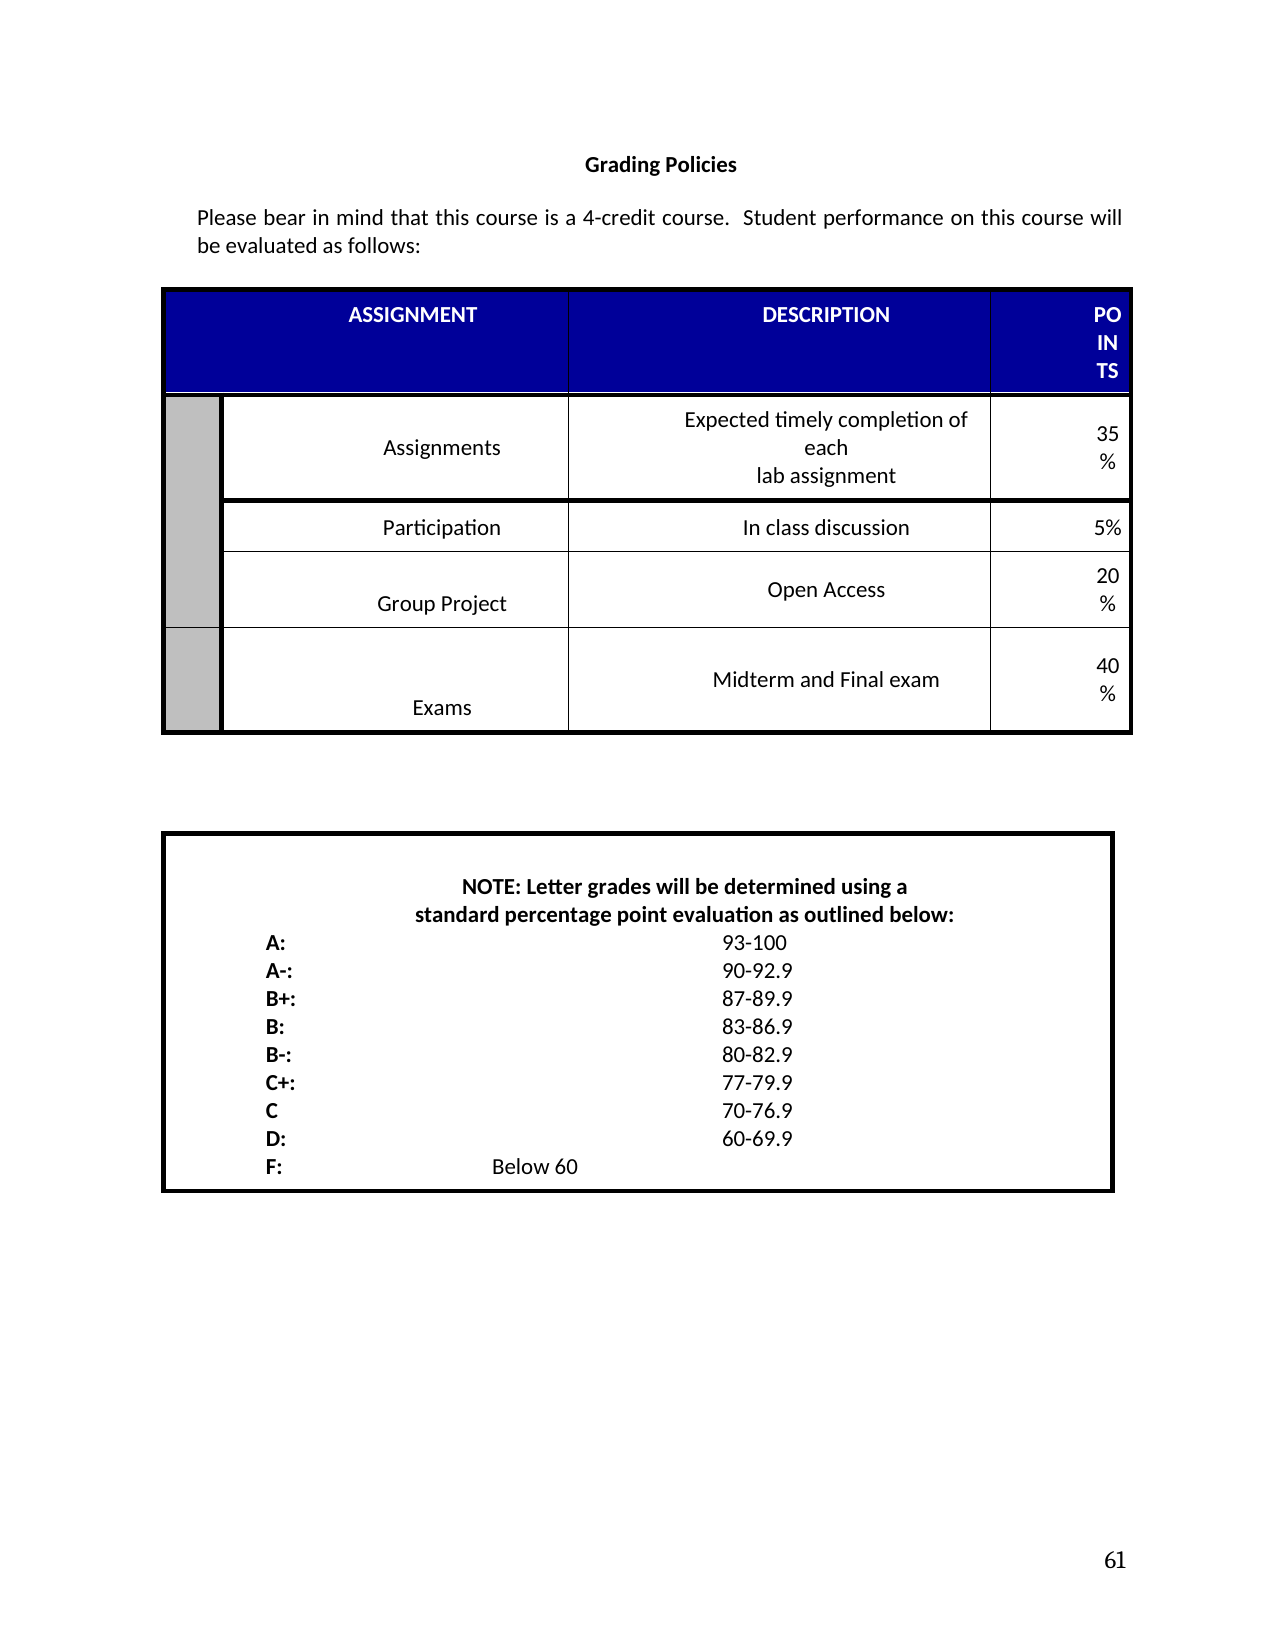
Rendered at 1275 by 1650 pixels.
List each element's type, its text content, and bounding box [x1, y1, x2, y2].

table_cell 5% [991, 503, 1129, 551]
table_cell Exams [224, 628, 568, 730]
text Grading Policies [197, 150, 1125, 178]
table_cell 20% [991, 552, 1129, 627]
table_header POINTS [991, 292, 1129, 392]
table_cell Midterm and Final exam [569, 628, 990, 730]
table_header DESCRIPTION [569, 292, 990, 392]
table_header NOTE: Letter grades will be determined using a standard percentage point evaluation as outlined below: A: 93-100 A-: 90-92.9 B+: 87-89.9 B: 83-86.9 B-: 80-82.9 C+: 77-79.9 C 70-76.9 D: 60-69.9 F: Below 60 [166, 836, 1110, 1189]
table_cell Participation [224, 503, 568, 551]
table_cell In class discussion [569, 503, 990, 551]
table_cell [166, 628, 219, 730]
table_cell 40% [991, 628, 1129, 730]
table_cell Expected timely completion of each lab assignment [569, 397, 990, 498]
table_cell Open Access [569, 552, 990, 627]
table_cell Assignments [224, 397, 568, 498]
text Please bear in mind that this course is a 4-credit course. Student performance on this course will be evaluated as follows: [197, 203, 1125, 259]
table_cell [166, 397, 219, 627]
table_cell Group Project [224, 552, 568, 627]
table_header ASSIGNMENT [166, 292, 568, 392]
table_cell 35% [991, 397, 1129, 498]
